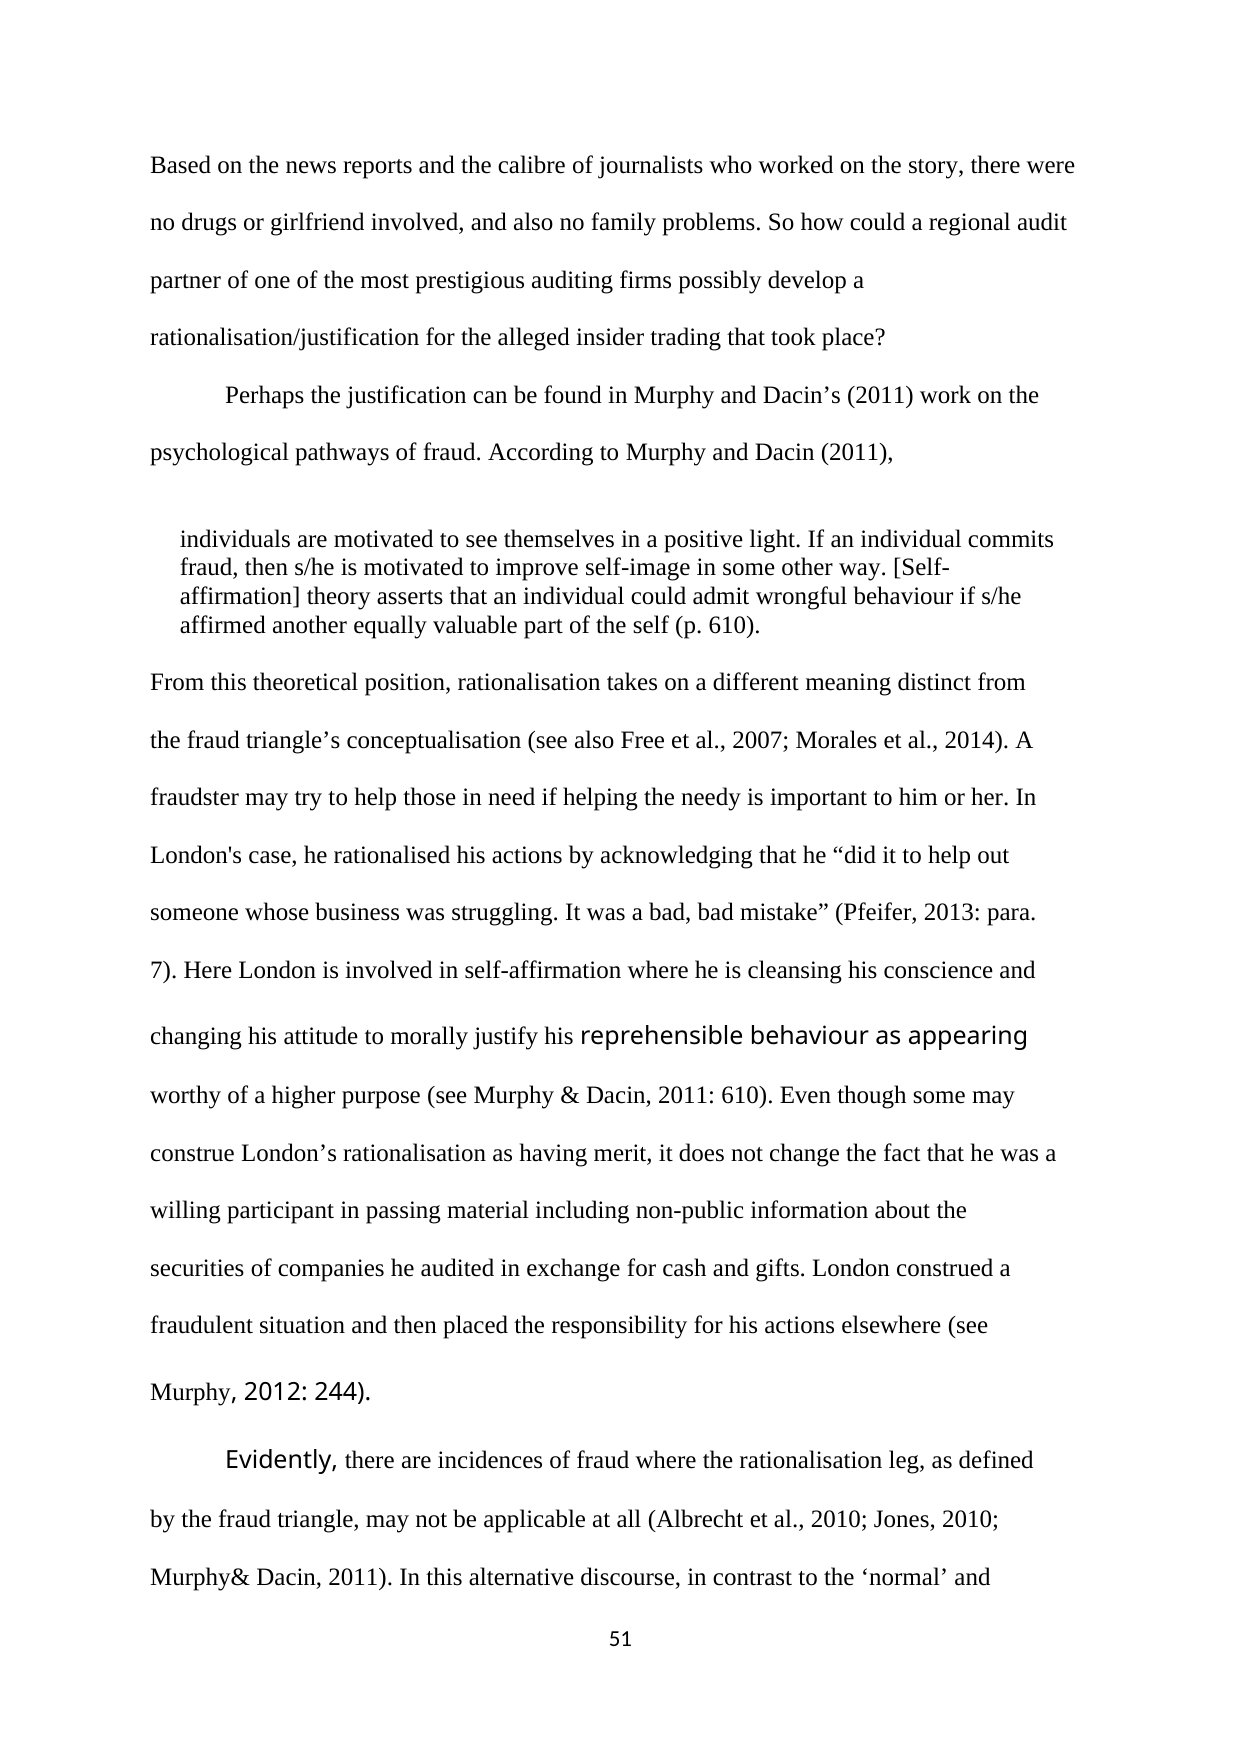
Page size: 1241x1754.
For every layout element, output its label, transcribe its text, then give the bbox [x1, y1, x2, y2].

text From this theoretical position, rationalisation takes on a different meaning distinct from the fraud triangle’s conceptualisation (see also Free et al., 2007; Morales et al., 2014). A fraudster may try to help those in need if helping the needy is important to him or her. In London's case, he rationalised his actions by acknowledging that he “did it to help out someone whose business was struggling. It was a bad, bad mistake” (Pfeifer, 2013: para. 7). Here London is involved in self-affirmation where he is cleansing his conscience and changing his attitude to morally justify his reprehensible behaviour as appearing worthy of a higher purpose (see Murphy & Dacin, 2011: 610). Even though some may construe London’s rationalisation as having merit, it does not change the fact that he was a willing participant in passing material including non-public information about the securities of companies he audited in exchange for cash and gifts. London construed a fraudulent situation and then placed the responsibility for his actions elsewhere (see Murphy, 2012: 244). [150, 667, 1061, 1407]
text Perhaps the justification can be found in Murphy and Dacin’s (2011) work on the psychological pathways of fraud. According to Murphy and Dacin (2011), [150, 380, 1090, 466]
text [150, 1442, 1061, 1591]
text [150, 150, 1090, 351]
text individuals are motivated to see themselves in a positive light. If an individual commits fraud, then s/he is motivated to improve self-image in some other way. [Self-affirmation] theory asserts that an individual could admit wrongful behaviour if s/he affirmed another equally valuable part of the self (p. 610). [179, 524, 1061, 639]
